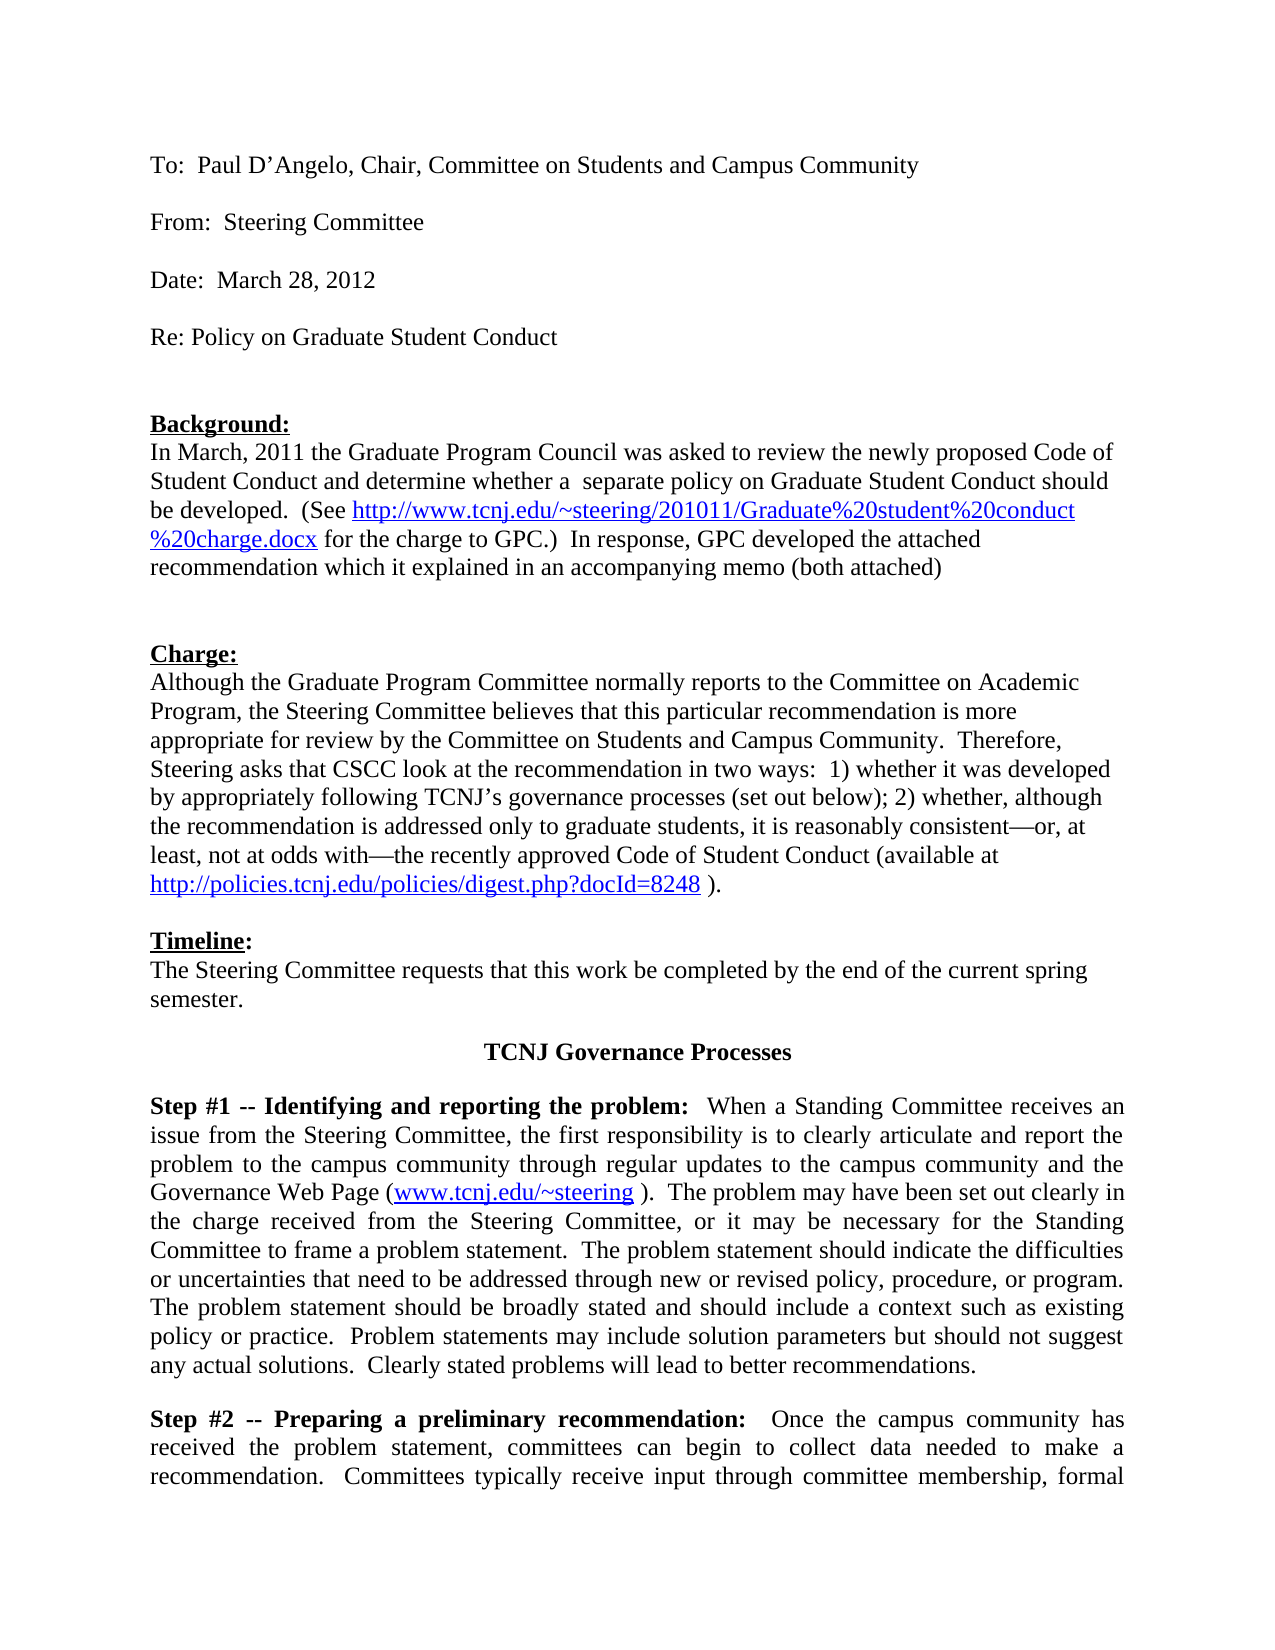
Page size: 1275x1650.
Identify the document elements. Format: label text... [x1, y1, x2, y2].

text TCNJ Governance Processes [150, 1037, 1125, 1066]
text Re: Policy on Graduate Student Conduct [150, 322, 1125, 351]
text Step #1 -- Identifying and reporting the problem: When a Standing Committee receives an issue from the Steering Committee, the first responsibility is to clearly articulate and report the problem to the campus community through regular updates to the campus community and the Governance Web Page (www.tcnj.edu/~steering ). The problem may have been set out clearly in the charge received from the Steering Committee, or it may be necessary for the Standing Committee to frame a problem statement. The problem statement should indicate the difficulties or uncertainties that need to be addressed through new or revised policy, procedure, or program. The problem statement should be broadly stated and should include a context such as existing policy or practice. Problem statements may include solution parameters but should not suggest any actual solutions. Clearly stated problems will lead to better recommendations. [150, 1091, 1125, 1379]
text Although the Graduate Program Committee normally reports to the Committee on Academic Program, the Steering Committee believes that this particular recommendation is more appropriate for review by the Committee on Students and Campus Community. Therefore, Steering asks that CSCC look at the recommendation in two ways: 1) whether it was developed by appropriately following TCNJ’s governance processes (set out below); 2) whether, although the recommendation is addressed only to graduate students, it is reasonably consistent—or, at least, not at odds with—the recently approved Code of Student Conduct (available at http://policies.tcnj.edu/policies/digest.php?docId=8248 ). [150, 667, 1125, 897]
text Timeline: [150, 926, 1125, 955]
text The Steering Committee requests that this work be completed by the end of the current spring semester. [150, 955, 1125, 1012]
text From: Steering Committee [150, 207, 1125, 236]
text Background: [150, 409, 1125, 437]
text Date: March 28, 2012 [150, 265, 1125, 294]
text To: Paul D’Angelo, Chair, Committee on Students and Campus Community [150, 150, 1125, 179]
text Charge: [150, 639, 1125, 667]
text In March, 2011 the Graduate Program Council was asked to review the newly proposed Code of Student Conduct and determine whether a separate policy on Graduate Student Conduct should be developed. (See http://www.tcnj.edu/~steering/201011/Graduate%20student%20conduct%20charge.docx for the charge to GPC.) In response, GPC developed the attached recommendation which it explained in an accompanying memo (both attached) [150, 437, 1125, 581]
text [150, 1404, 1125, 1490]
